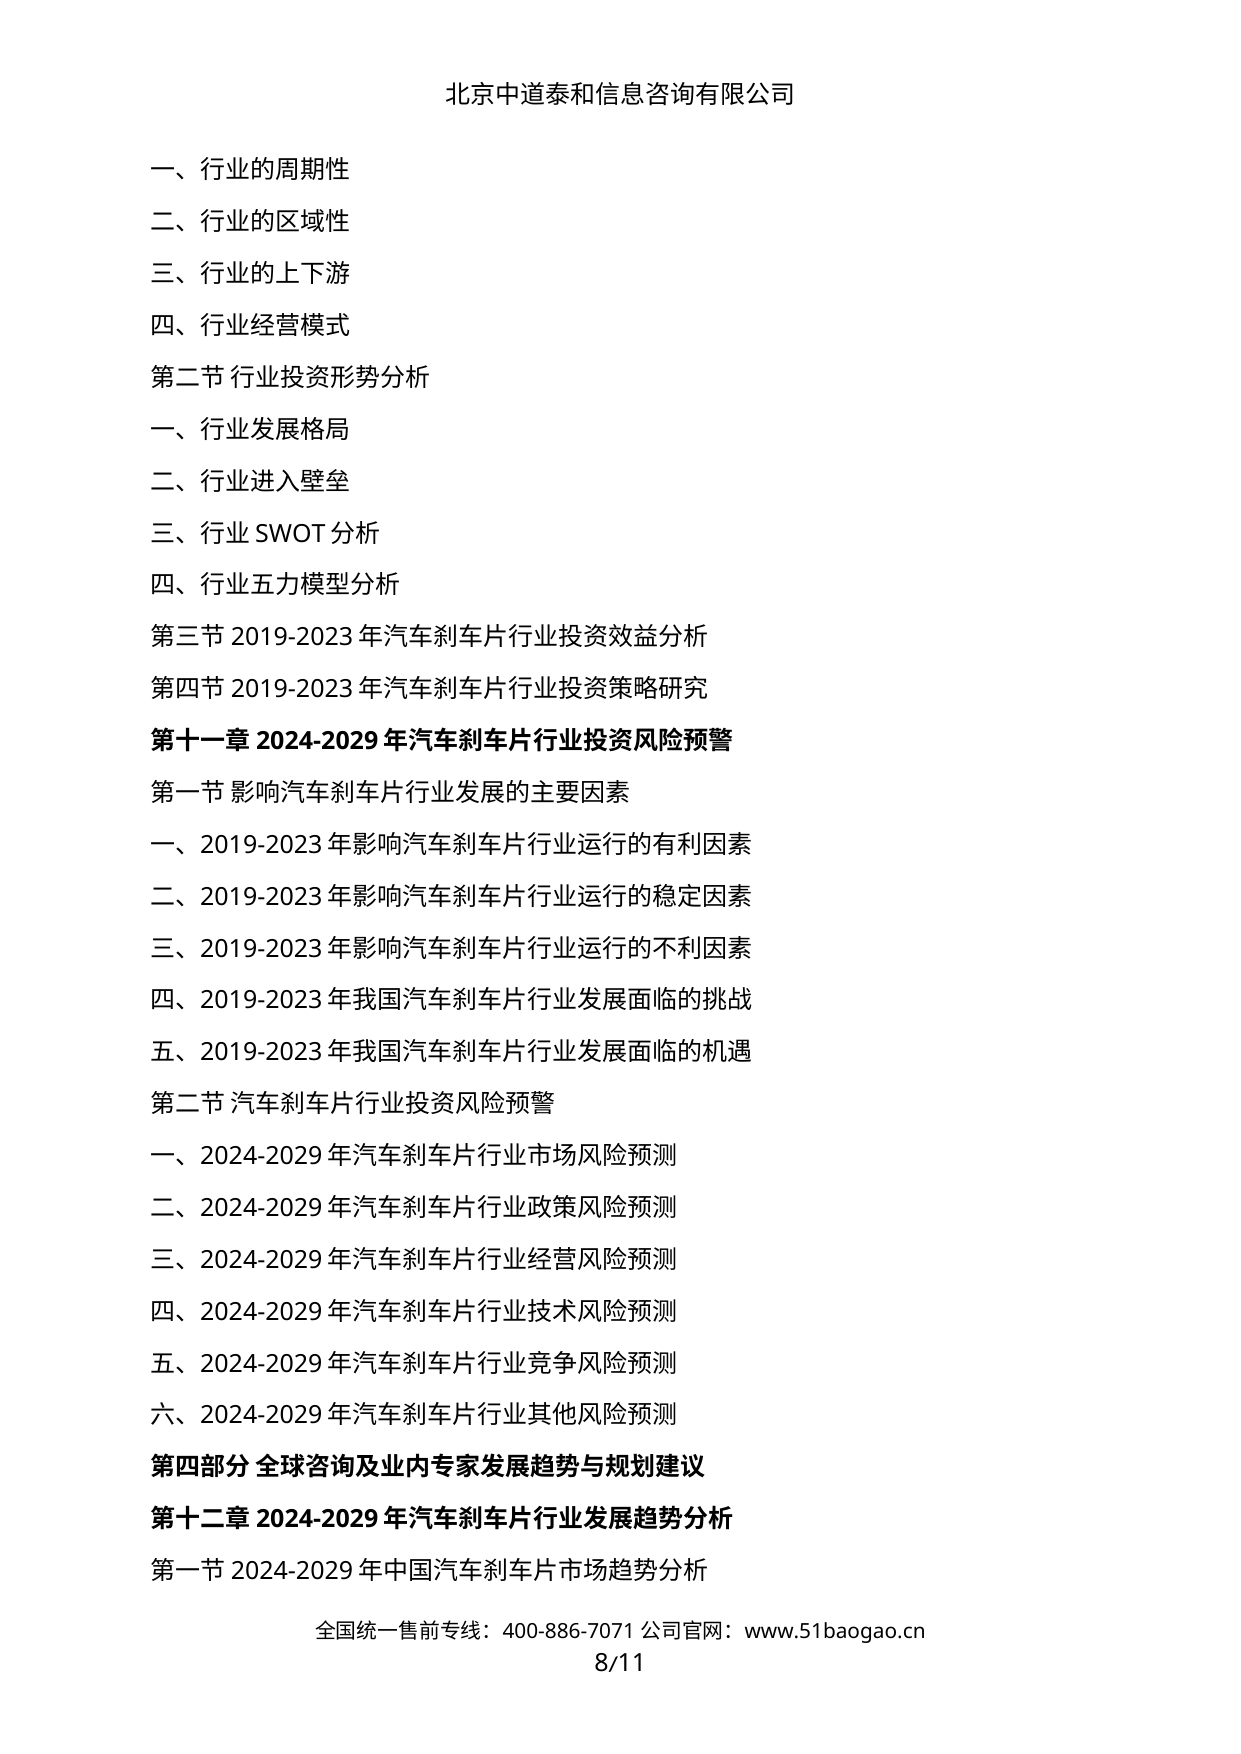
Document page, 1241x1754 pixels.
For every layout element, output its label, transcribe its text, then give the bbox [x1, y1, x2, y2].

text 二、2019-2023年影响汽车刹车片行业运行的稳定因素 [150, 876, 1090, 912]
text 第十二章 2024-2029年汽车刹车片行业发展趋势分析 [150, 1499, 1090, 1535]
text 第二节 行业投资形势分析 [150, 357, 1090, 394]
text 第十一章 2024-2029年汽车刹车片行业投资风险预警 [150, 721, 1090, 757]
text 第二节 汽车刹车片行业投资风险预警 [150, 1084, 1090, 1120]
text 第四节 2019-2023年汽车刹车片行业投资策略研究 [150, 669, 1090, 705]
text 第四部分 全球咨询及业内专家发展趋势与规划建议 [150, 1447, 1090, 1483]
text 四、行业经营模式 [150, 306, 1090, 342]
text 三、2024-2029年汽车刹车片行业经营风险预测 [150, 1239, 1090, 1276]
text 三、行业SWOT分析 [150, 513, 1090, 549]
text 一、2024-2029年汽车刹车片行业市场风险预测 [150, 1136, 1090, 1172]
text 四、2024-2029年汽车刹车片行业技术风险预测 [150, 1291, 1090, 1327]
text 第一节 影响汽车刹车片行业发展的主要因素 [150, 772, 1090, 809]
text 第一节 2024-2029年中国汽车刹车片市场趋势分析 [150, 1551, 1090, 1587]
text 三、2019-2023年影响汽车刹车片行业运行的不利因素 [150, 928, 1090, 964]
text 一、行业发展格局 [150, 409, 1090, 446]
text 四、2019-2023年我国汽车刹车片行业发展面临的挑战 [150, 980, 1090, 1016]
text 二、行业进入壁垒 [150, 461, 1090, 497]
text 一、行业的周期性 [150, 150, 1090, 186]
text 四、行业五力模型分析 [150, 565, 1090, 601]
text 二、2024-2029年汽车刹车片行业政策风险预测 [150, 1187, 1090, 1224]
text 一、2019-2023年影响汽车刹车片行业运行的有利因素 [150, 824, 1090, 861]
text 二、行业的区域性 [150, 202, 1090, 238]
text 五、2024-2029年汽车刹车片行业竞争风险预测 [150, 1343, 1090, 1379]
text 五、2019-2023年我国汽车刹车片行业发展面临的机遇 [150, 1032, 1090, 1068]
text 六、2024-2029年汽车刹车片行业其他风险预测 [150, 1395, 1090, 1431]
text 第三节 2019-2023年汽车刹车片行业投资效益分析 [150, 617, 1090, 653]
text 三、行业的上下游 [150, 254, 1090, 290]
